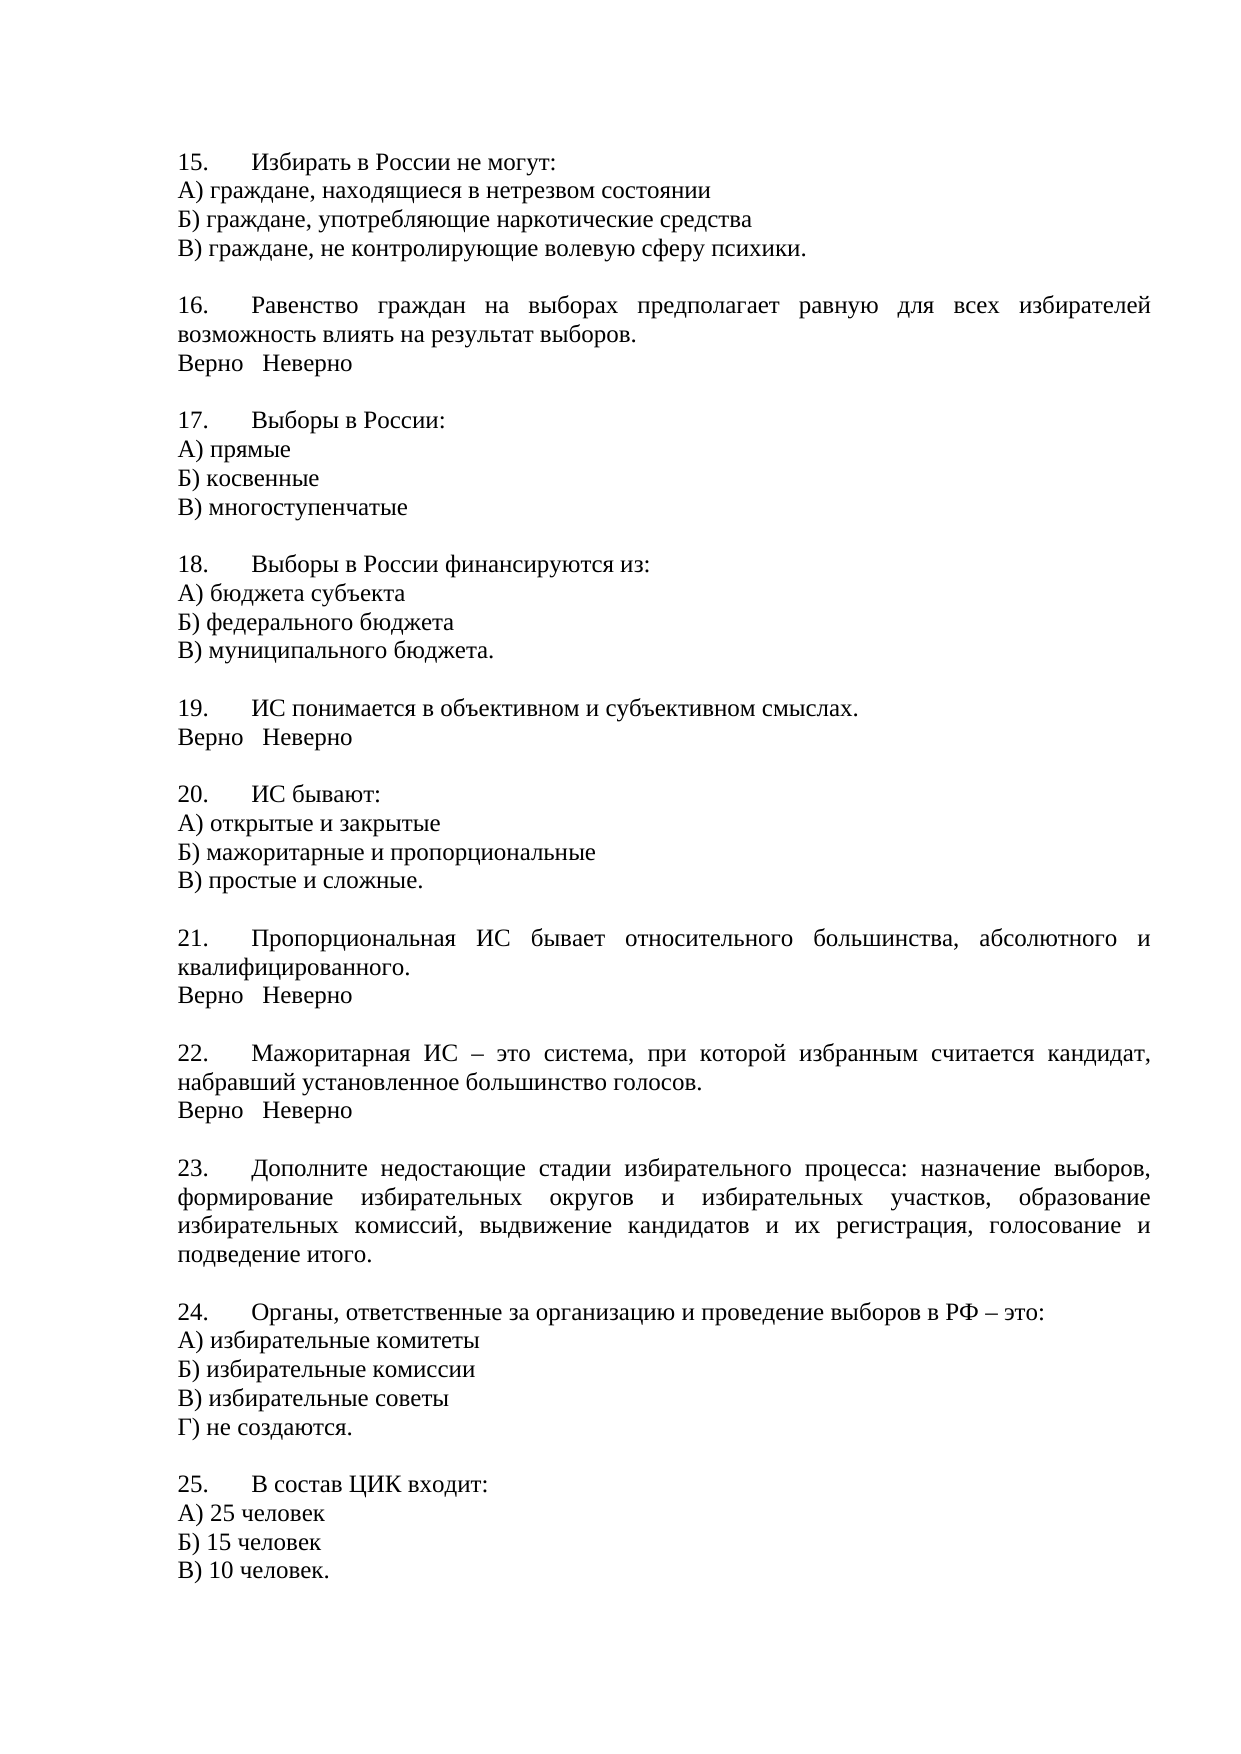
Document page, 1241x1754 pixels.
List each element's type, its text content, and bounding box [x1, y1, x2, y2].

text 17. Выборы в России: [177, 406, 1152, 434]
text В) 10 человек. [177, 1556, 1152, 1584]
text 21. Пропорциональная ИС бывает относительного большинства, абсолютного и квалифицированного. [177, 923, 1152, 981]
text Верно Неверно [177, 981, 1152, 1009]
text А) избирательные комитеты [177, 1326, 1152, 1354]
text 15. Избирать в России не могут: [177, 147, 1152, 176]
text 16. Равенство граждан на выборах предполагает равную для всех избирателей возможность влиять на результат выборов. [177, 291, 1152, 348]
text Б) косвенные [177, 463, 1152, 492]
text Б) избирательные комиссии [177, 1354, 1152, 1383]
text 25. В состав ЦИК входит: [177, 1469, 1152, 1498]
text Б) граждане, употребляющие наркотические средства [177, 204, 1152, 233]
text Верно Неверно [177, 722, 1152, 751]
text 19. ИС понимается в объективном и субъективном смыслах. [177, 693, 1152, 722]
text 20. ИС бывают: [177, 779, 1152, 808]
text В) многоступенчатые [177, 492, 1152, 521]
text Б) мажоритарные и пропорциональные [177, 837, 1152, 866]
text 22. Мажоритарная ИС – это система, при которой избранным считается кандидат, набравший установленное большинство голосов. [177, 1038, 1152, 1096]
text 23. Дополните недостающие стадии избирательного процесса: назначение выборов, формирование избирательных округов и избирательных участков, образование избирательных комиссий, выдвижение кандидатов и их регистрация, голосование и подведение итого. [177, 1153, 1152, 1268]
text Б) 15 человек [177, 1527, 1152, 1556]
text Верно Неверно [177, 1096, 1152, 1124]
text А) прямые [177, 434, 1152, 463]
text Б) федерального бюджета [177, 607, 1152, 636]
text В) избирательные советы [177, 1383, 1152, 1412]
text Г) не создаются. [177, 1412, 1152, 1441]
text 24. Органы, ответственные за организацию и проведение выборов в РФ – это: [177, 1297, 1152, 1326]
text А) открытые и закрытые [177, 808, 1152, 837]
text В) простые и сложные. [177, 866, 1152, 894]
text А) 25 человек [177, 1498, 1152, 1527]
text Верно Неверно [177, 348, 1152, 377]
text 18. Выборы в России финансируются из: [177, 549, 1152, 578]
text А) бюджета субъекта [177, 578, 1152, 607]
text В) граждане, не контролирующие волевую сферу психики. [177, 233, 1152, 262]
text В) муниципального бюджета. [177, 636, 1152, 664]
text А) граждане, находящиеся в нетрезвом состоянии [177, 176, 1152, 204]
